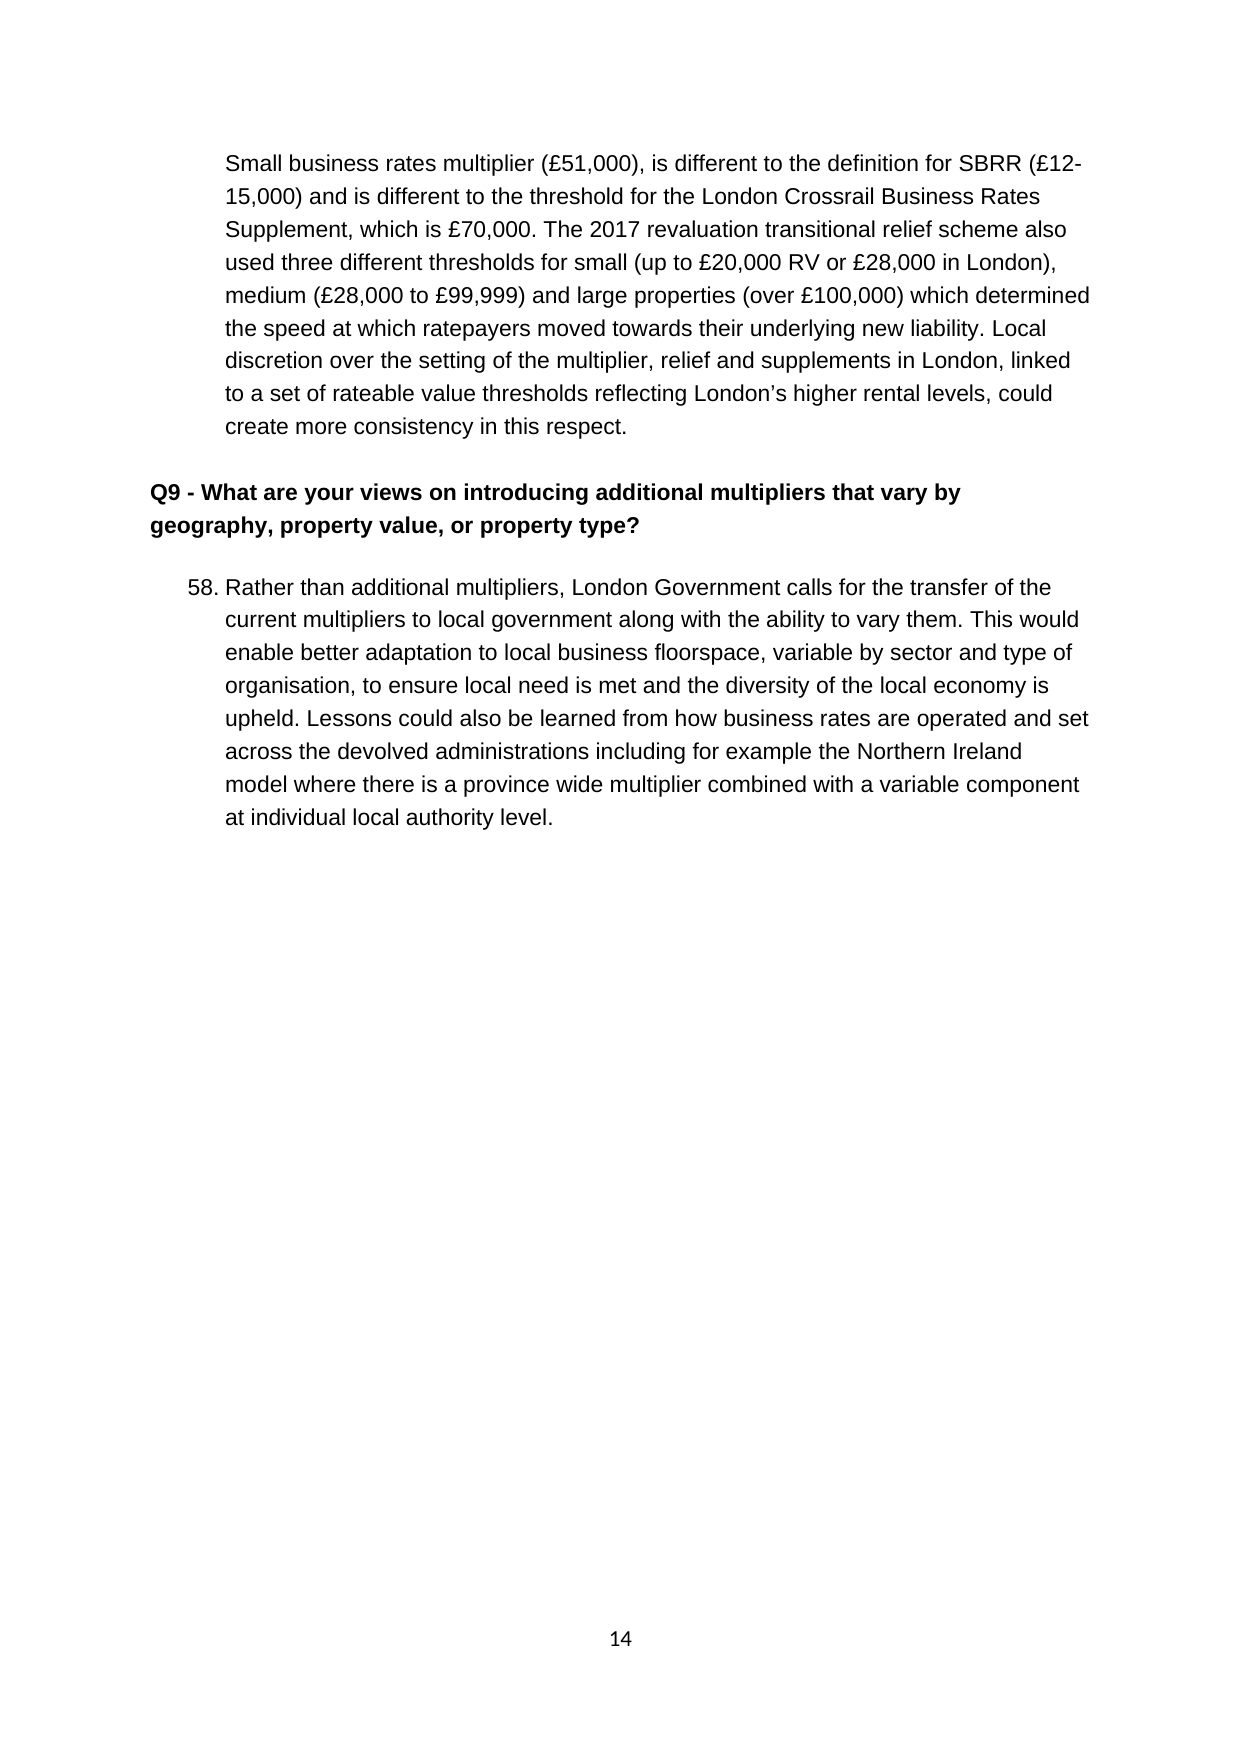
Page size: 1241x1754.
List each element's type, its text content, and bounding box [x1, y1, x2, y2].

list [187, 150, 1090, 440]
text Q9 - What are your views on introducing additional multipliers that vary by geography, property value, or property type? [150, 479, 1090, 538]
list Rather than additional multipliers, London Government calls for the transfer of the current multipliers to local government along with the ability to vary them. This would enable better adaptation to local business floorspace, variable by sector and type of organisation, to ensure local need is met and the diversity of the local economy is upheld. Lessons could also be learned from how business rates are operated and set across the devolved administrations including for example the Northern Ireland model where there is a province wide multiplier combined with a variable component at individual local authority level. [187, 573, 1090, 830]
